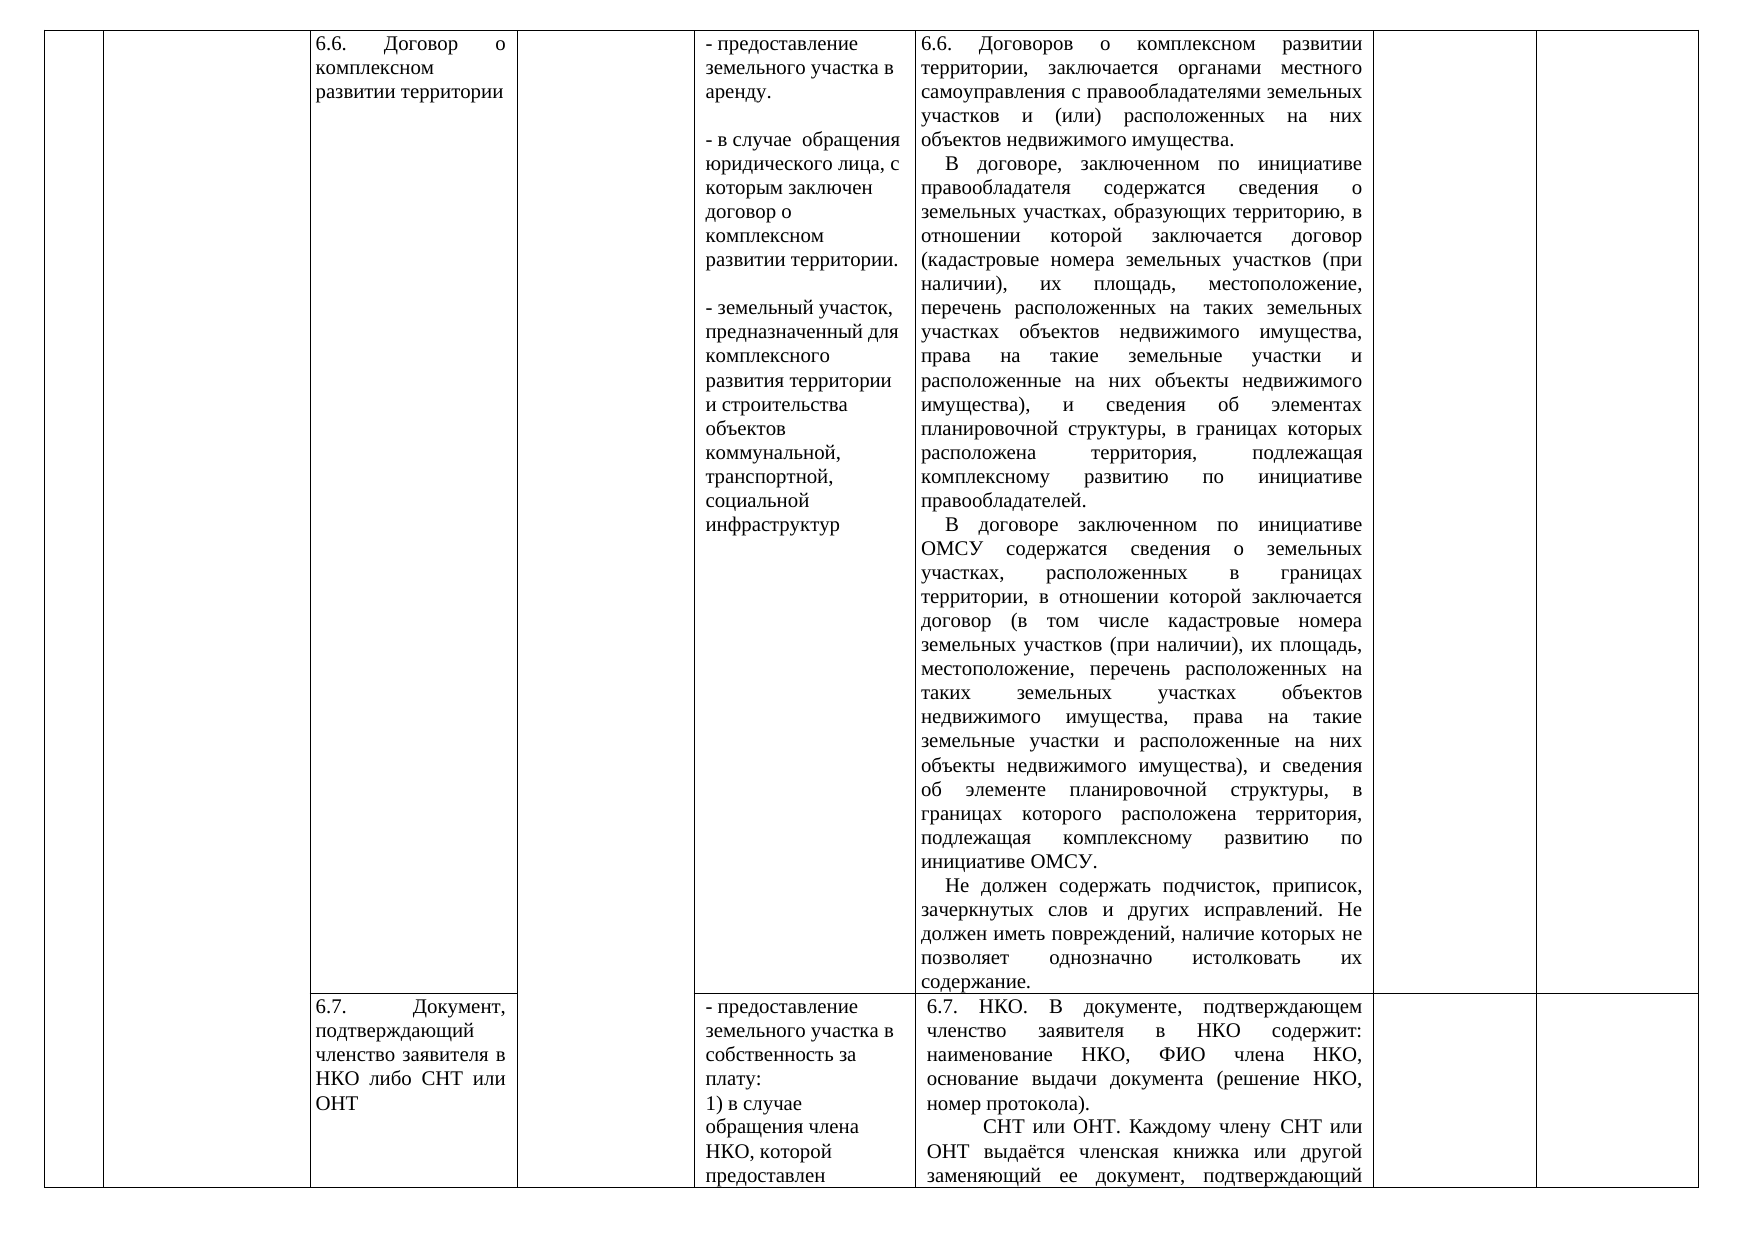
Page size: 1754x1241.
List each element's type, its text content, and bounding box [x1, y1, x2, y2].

table_cell 6.6. Договор о комплексном развитии территории [311, 31, 517, 993]
table_cell [1374, 31, 1536, 993]
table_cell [916, 994, 1373, 1187]
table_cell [518, 31, 694, 1187]
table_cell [695, 994, 915, 1187]
table_cell [1537, 31, 1698, 993]
table_cell - предоставление земельного участка в аренду. - в случае обращения юридического лица, с которым заключен договор о комплексном развитии территории. - земельный участок, предназначенный для комплексного развития территории и строительства объектов коммунальной, транспортной, социальной инфраструктур [695, 31, 915, 993]
table_cell [1374, 994, 1536, 1187]
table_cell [311, 994, 517, 1187]
table_cell 6.6. Договоров о комплексном развитии территории, заключается органами местного самоуправления с правообладателями земельных участков и (или) расположенных на них объектов недвижимого имущества. В договоре, заключенном по инициативе правообладателя содержатся сведения о земельных участках, образующих территорию, в отношении которой заключается договор (кадастровые номера земельных участков (при наличии), их площадь, местоположение, перечень расположенных на таких земельных участках объектов недвижимого имущества, права на такие земельные участки и расположенные на них объекты недвижимого имущества), и сведения об элементах планировочной структуры, в границах которых расположена территория, подлежащая комплексному развитию по инициативе правообладателей. В договоре заключенном по инициативе ОМСУ содержатся сведения о земельных участках, расположенных в границах территории, в отношении которой заключается договор (в том числе кадастровые номера земельных участков (при наличии), их площадь, местоположение, перечень расположенных на таких земельных участках объектов недвижимого имущества, права на такие земельные участки и расположенные на них объекты недвижимого имущества), и сведения об элементе планировочной структуры, в границах которого расположена территория, подлежащая комплексному развитию по инициативе ОМСУ. Не должен содержать подчисток, приписок, зачеркнутых слов и других исправлений. Не должен иметь повреждений, наличие которых не позволяет однозначно истолковать их содержание. [916, 31, 1373, 993]
table_cell [1537, 994, 1698, 1187]
